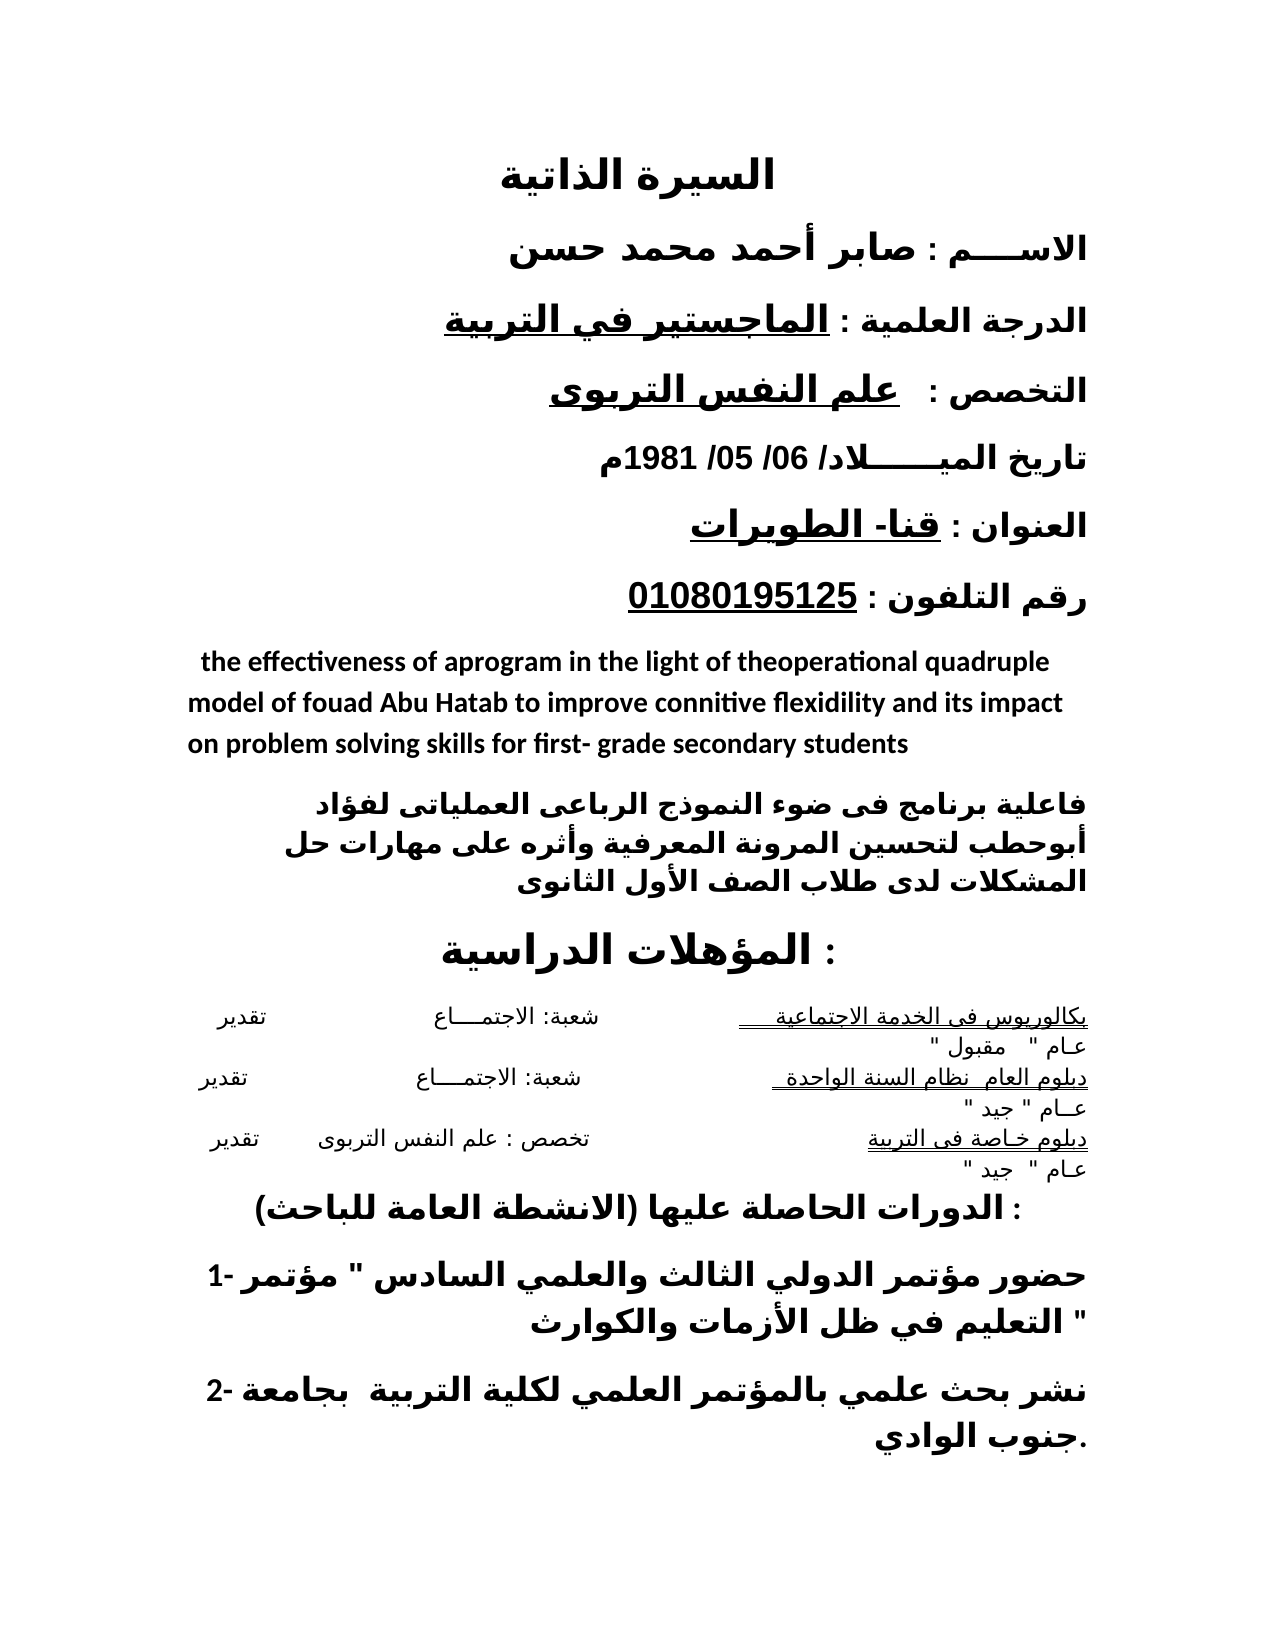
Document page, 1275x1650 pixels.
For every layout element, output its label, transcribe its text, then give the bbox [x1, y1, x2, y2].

text فاعلية برنامج فى ضوء النموذج الرباعى العملياتى لفؤاد أبوحطب لتحسين المرونة المعرفية وأثره على مهارات حل المشكلات لدى طلاب الصف الأول الثانوى [187, 787, 1087, 898]
text الاســــم : صابر أحمد محمد حسن [187, 226, 1087, 269]
text دبلوم العام نظام السنة الواحدة شعبة: الاجتمــــاع تقدير عــام " جيد " [187, 1064, 1087, 1121]
text السيرة الذاتية [187, 150, 1087, 198]
text the effectiveness of aprogram in the light of theoperational quadruple model of fouad Abu Hatab to improve connitive flexidility and its impact on problem solving skills for first- grade secondary students [187, 643, 1087, 761]
text الدورات الحاصلة عليها (الانشطة العامة للباحث) : [187, 1187, 1087, 1227]
text الدرجة العلمية : الماجستير في التربية [187, 297, 1087, 340]
text بكالوريوس فى الخدمة الاجتماعية شعبة: الاجتمــــاع تقدير عـام " مقبول " [187, 1003, 1087, 1060]
text 1- حضور مؤتمر الدولي الثالث والعلمي السادس " مؤتمر التعليم في ظل الأزمات والكوارث " [187, 1254, 1087, 1342]
text دبلوم خـاصة فى التربية تخصص : علم النفس التربوى تقدير عـام " جيد " [187, 1125, 1087, 1183]
text المؤهلات الدراسية : [187, 924, 1087, 974]
text تاريخ الميــــــلاد/ 06/ 05/ 1981م [187, 438, 1087, 476]
text التخصص : علم النفس التربوى [187, 367, 1087, 410]
text 2- نشر بحث علمي بالمؤتمر العلمي لكلية التربية بجامعة جنوب الوادي. [187, 1369, 1087, 1456]
text العنوان : قنا- الطويرات [187, 503, 1087, 546]
text رقم التلفون : 01080195125 [187, 573, 1087, 616]
